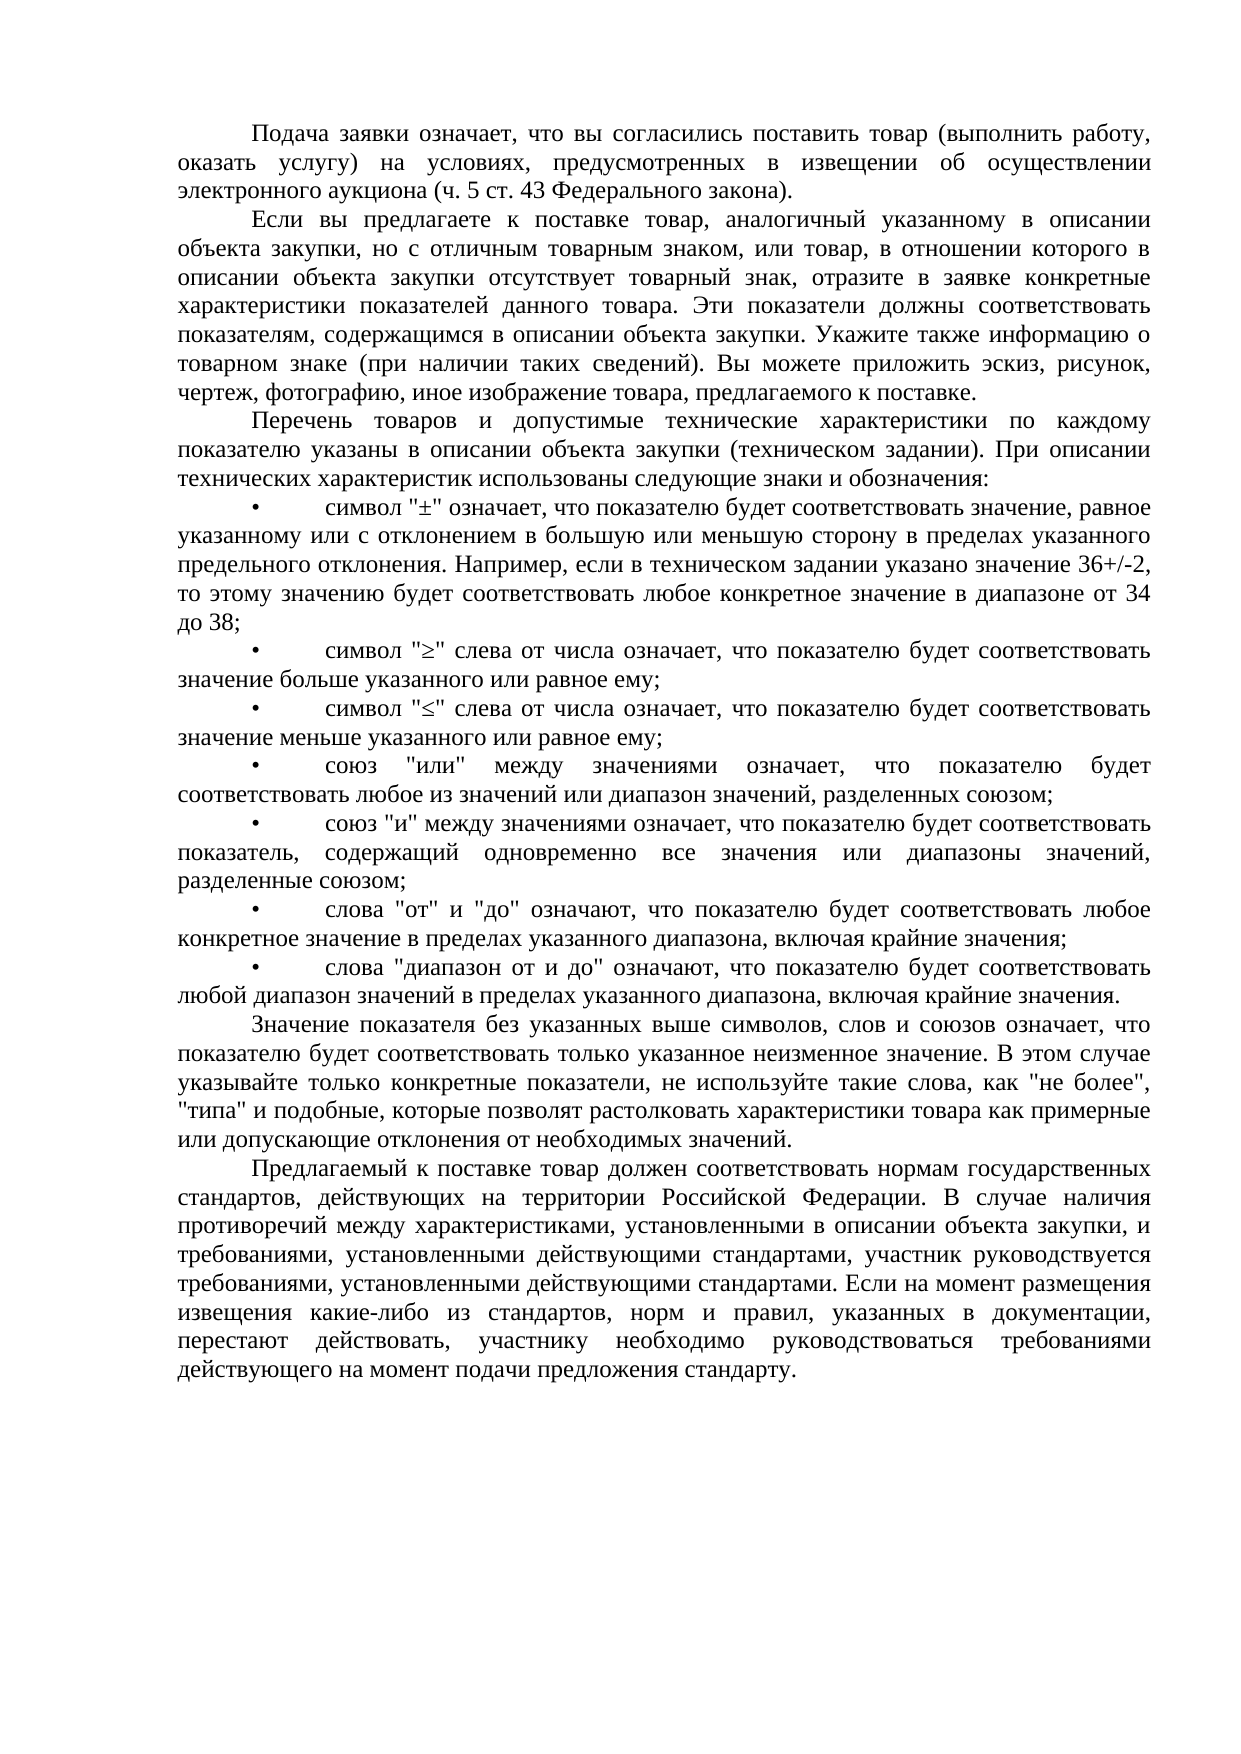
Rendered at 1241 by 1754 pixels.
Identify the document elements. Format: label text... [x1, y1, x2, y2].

list Подача заявки означает, что вы согласились поставить товар (выполнить работу, оказать услугу) на условиях, предусмотренных в извещении об осуществлении электронного аукциона (ч. 5 ст. 43 Федерального закона). [177, 118, 1152, 204]
list Перечень товаров и допустимые технические характеристики по каждому показателю указаны в описании объекта закупки (техническом задании). При описании технических характеристик использованы следующие знаки и обозначения: [177, 406, 1152, 492]
list • символ "≤" слева от числа означает, что показателю будет соответствовать значение меньше указанного или равное ему; [177, 693, 1152, 751]
list Значение показателя без указанных выше символов, слов и союзов означает, что показателю будет соответствовать только указанное неизменное значение. В этом случае указывайте только конкретные показатели, не используйте такие слова, как "не более", "типа" и подобные, которые позволят растолковать характеристики товара как примерные или допускающие отклонения от необходимых значений. [177, 1009, 1152, 1153]
list • слова "от" и "до" означают, что показателю будет соответствовать любое конкретное значение в пределах указанного диапазона, включая крайние значения; [177, 894, 1152, 952]
list • союз "или" между значениями означает, что показателю будет соответствовать любое из значений или диапазон значений, разделенных союзом; [177, 751, 1152, 808]
list • символ "±" означает, что показателю будет соответствовать значение, равное указанному или с отклонением в большую или меньшую сторону в пределах указанного предельного отклонения. Например, если в техническом задании указано значение 36+/-2, то этому значению будет соответствовать любое конкретное значение в диапазоне от 34 до 38; [177, 492, 1152, 636]
list • слова "диапазон от и до" означают, что показателю будет соответствовать любой диапазон значений в пределах указанного диапазона, включая крайние значения. [177, 952, 1152, 1009]
list • союз "и" между значениями означает, что показателю будет соответствовать показатель, содержащий одновременно все значения или диапазоны значений, разделенные союзом; [177, 808, 1152, 894]
list Предлагаемый к поставке товар должен соответствовать нормам государственных стандартов, действующих на территории Российской Федерации. В случае наличия противоречий между характеристиками, установленными в описании объекта закупки, и требованиями, установленными действующими стандартами, участник руководствуется требованиями, установленными действующими стандартами. Если на момент размещения извещения какие-либо из стандартов, норм и правил, указанных в документации, перестают действовать, участнику необходимо руководствоваться требованиями действующего на момент подачи предложения стандарту. [177, 1153, 1152, 1383]
list • символ "≥" слева от числа означает, что показателю будет соответствовать значение больше указанного или равное ему; [177, 636, 1152, 693]
list Если вы предлагаете к поставке товар, аналогичный указанному в описании объекта закупки, но с отличным товарным знаком, или товар, в отношении которого в описании объекта закупки отсутствует товарный знак, отразите в заявке конкретные характеристики показателей данного товара. Эти показатели должны соответствовать показателям, содержащимся в описании объекта закупки. Укажите также информацию о товарном знаке (при наличии таких сведений). Вы можете приложить эскиз, рисунок, чертеж, фотографию, иное изображение товара, предлагаемого к поставке. [177, 204, 1152, 406]
